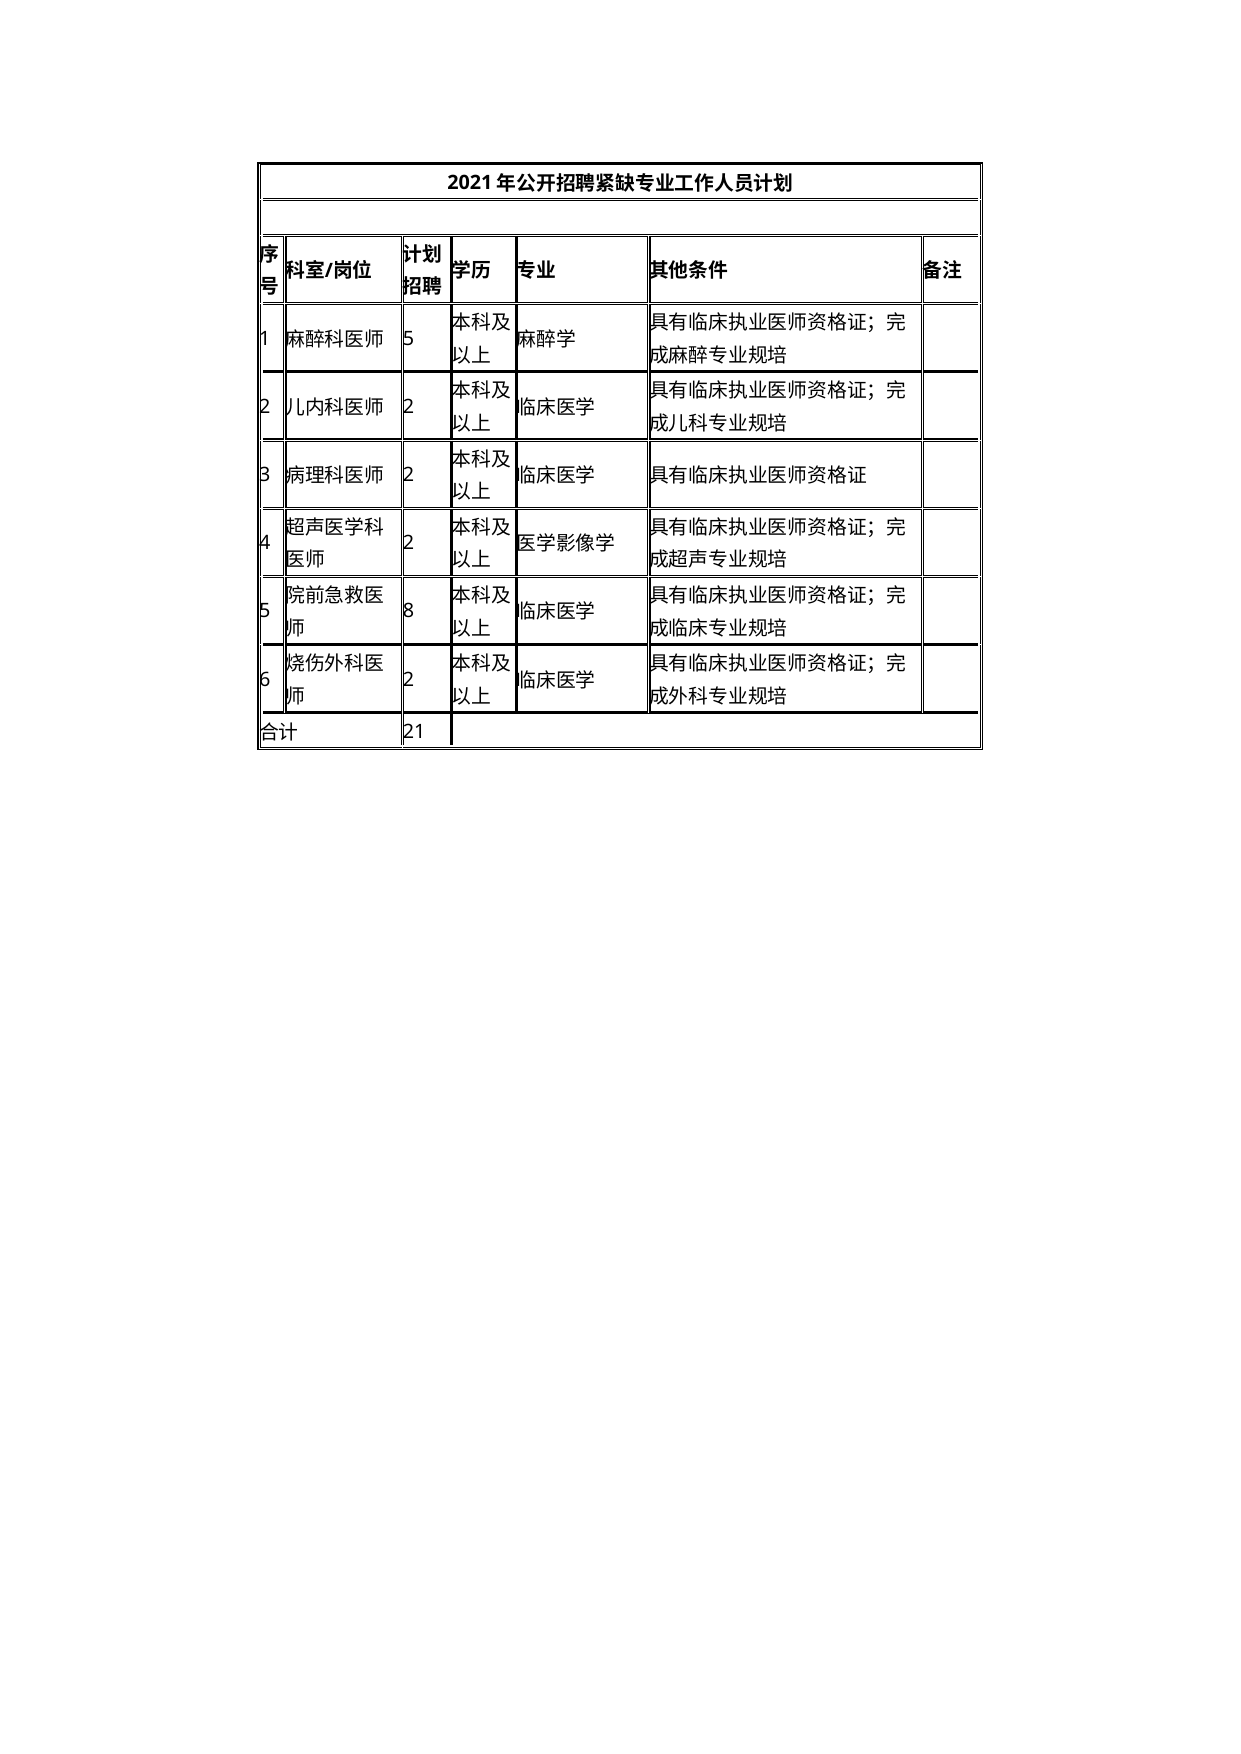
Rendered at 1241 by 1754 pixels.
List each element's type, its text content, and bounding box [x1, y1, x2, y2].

table_cell 本科及以上 [453, 578, 515, 643]
table_cell 2 [404, 510, 450, 574]
table_cell [923, 302, 981, 370]
table_cell 具有临床执业医师资格证；完成麻醉专业规培 [651, 305, 921, 370]
table_cell 临床医学 [518, 578, 647, 643]
table_cell 2 [261, 370, 283, 438]
table_cell 1 [259, 302, 285, 370]
table_cell 2 [404, 373, 450, 438]
table_cell [451, 711, 980, 747]
table_cell 科室/岗位 [287, 237, 401, 302]
table_cell 4 [261, 506, 283, 574]
table_cell 超声医学科医师 [287, 510, 401, 574]
table_cell 具有临床执业医师资格证 [651, 442, 921, 506]
table_cell 具有临床执业医师资格证；完成超声专业规培 [651, 510, 921, 574]
table_cell 临床医学 [518, 442, 647, 506]
table_cell 21 [403, 714, 451, 747]
table_header 2021年公开招聘紧缺专业工作人员计划 [261, 165, 980, 198]
table_cell 临床医学 [518, 646, 647, 711]
table_cell 3 [261, 438, 283, 506]
table_cell 2 [404, 442, 450, 506]
table_cell 序号 [261, 234, 283, 302]
table_cell [924, 438, 980, 506]
table_cell 2 [404, 646, 450, 711]
table_cell 麻醉学 [518, 305, 647, 370]
table_cell 临床医学 [518, 373, 647, 438]
table_cell 烧伤外科医师 [287, 646, 401, 711]
table_cell 合计 [261, 711, 403, 747]
table_cell 儿内科医师 [287, 373, 401, 438]
table_cell [924, 643, 981, 711]
table_cell 5 [261, 575, 283, 643]
table_cell [924, 370, 980, 438]
table_cell [259, 198, 981, 233]
table_cell 本科及以上 [453, 510, 515, 574]
table_cell 5 [404, 305, 450, 370]
table_cell 本科及以上 [453, 646, 515, 711]
table_cell 6 [259, 643, 283, 711]
table_cell [924, 575, 980, 643]
table_cell 具有临床执业医师资格证；完成儿科专业规培 [651, 373, 921, 438]
table_cell 备注 [924, 234, 980, 302]
table_cell 其他条件 [651, 237, 921, 302]
table_cell 病理科医师 [287, 442, 401, 506]
table_cell 专业 [518, 237, 647, 302]
table_cell 本科及以上 [453, 442, 515, 506]
table_cell 学历 [453, 237, 515, 302]
table_cell 8 [404, 578, 450, 643]
table_cell 医学影像学 [518, 510, 647, 574]
table_cell 麻醉科医师 [287, 305, 401, 370]
table_cell 计划招聘 [404, 237, 450, 302]
table_cell 本科及以上 [453, 373, 515, 438]
table_cell 院前急救医师 [287, 578, 401, 643]
table_cell [924, 506, 980, 574]
table_cell 具有临床执业医师资格证；完成临床专业规培 [651, 578, 921, 643]
table_cell 具有临床执业医师资格证；完成外科专业规培 [651, 646, 921, 711]
table_cell 本科及以上 [453, 305, 515, 370]
